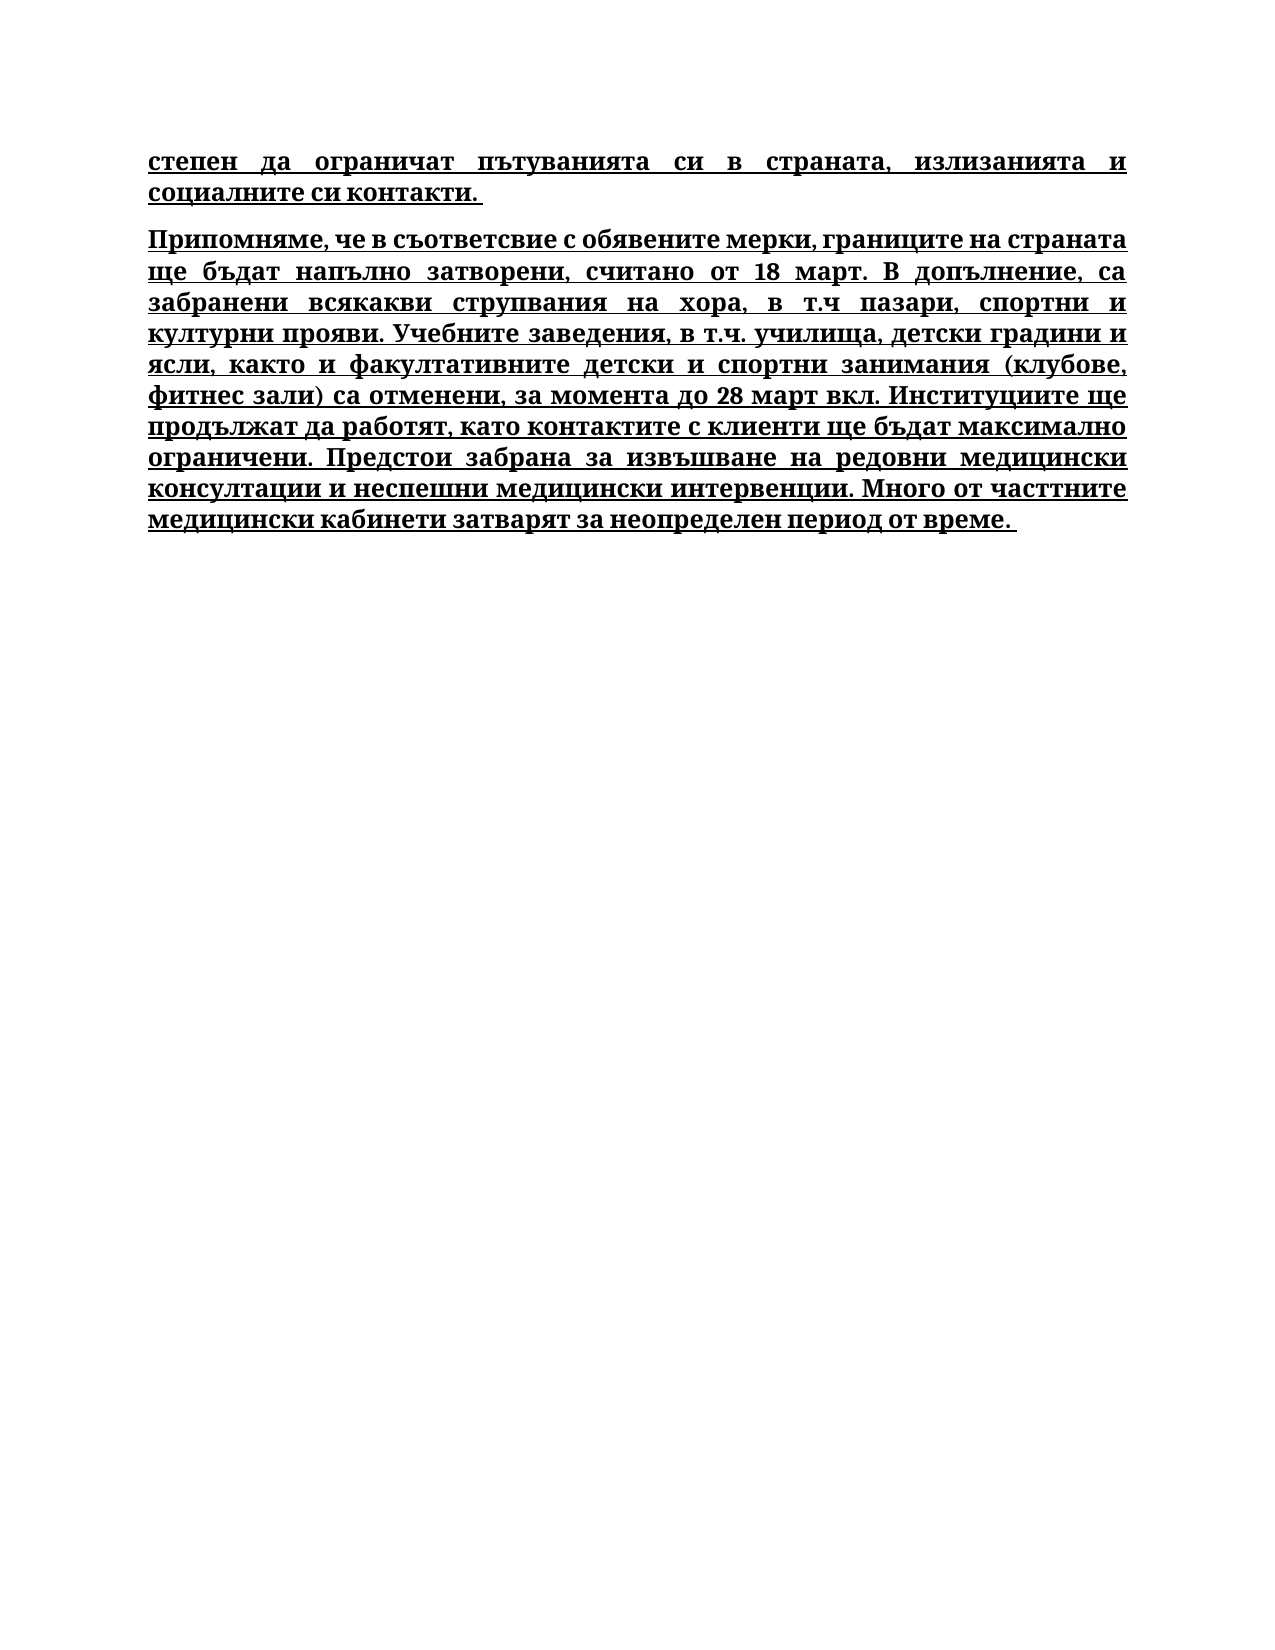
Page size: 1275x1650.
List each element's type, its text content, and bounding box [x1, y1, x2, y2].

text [148, 148, 1127, 172]
